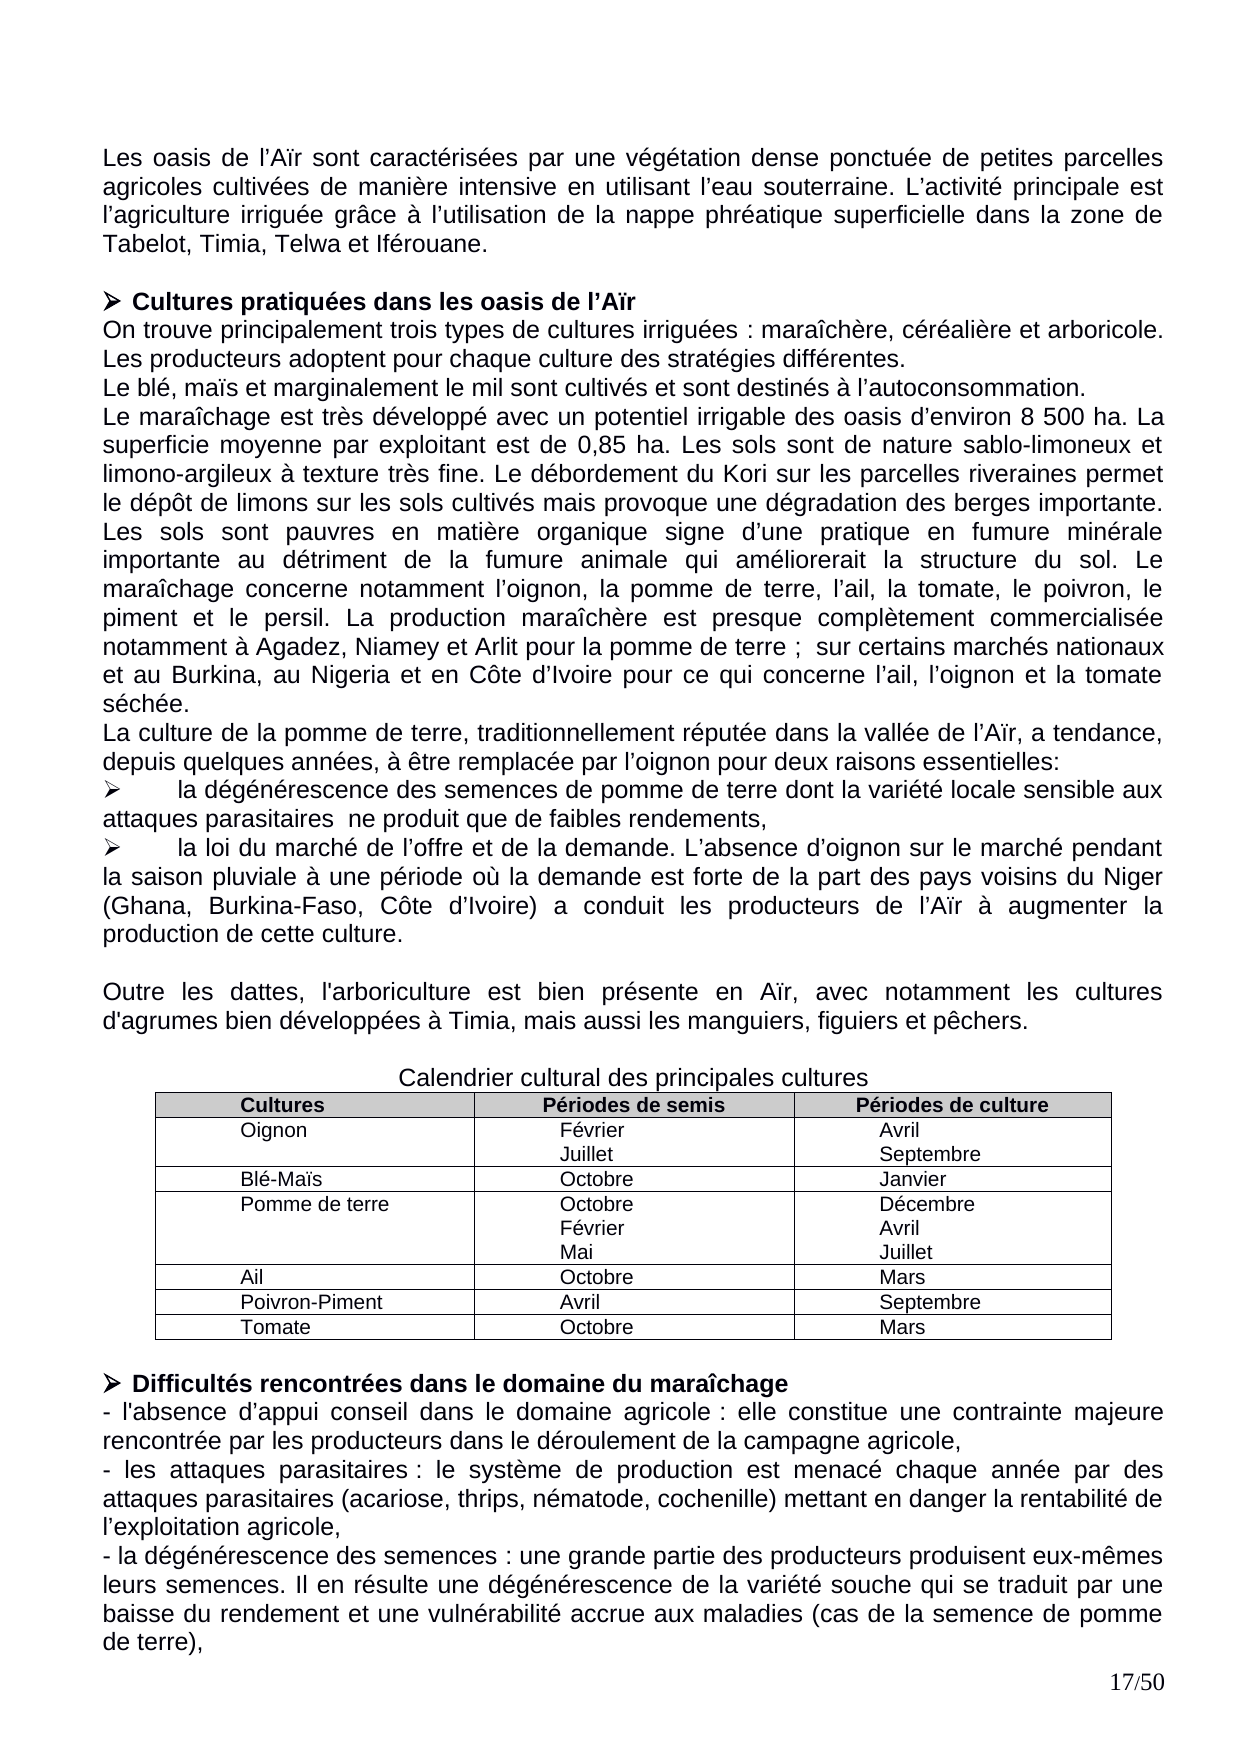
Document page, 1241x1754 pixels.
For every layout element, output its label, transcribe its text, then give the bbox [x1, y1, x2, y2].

text - la dégénérescence des semences : une grande partie des producteurs produisent eux-mêmes leurs semences. Il en résulte une dégénérescence de la variété souche qui se traduit par une baisse du rendement et une vulnérabilité accrue aux maladies (cas de la semence de pomme de terre), [102, 1541, 1165, 1656]
text La culture de la pomme de terre, traditionnellement réputée dans la vallée de l’Aïr, a tendance, depuis quelques années, à être remplacée par l’oignon pour deux raisons essentielles: [102, 718, 1165, 775]
list Difficultés rencontrées dans le domaine du maraîchage [102, 1368, 1165, 1397]
table_cell Avril Septembre [795, 1118, 1111, 1166]
table_header Périodes de culture [795, 1093, 1111, 1117]
table_cell Décembre Avril Juillet [795, 1192, 1111, 1264]
text - les attaques parasitaires : le système de production est menacé chaque année par des attaques parasitaires (acariose, thrips, nématode, cochenille) mettant en danger la rentabilité de l’exploitation agricole, [102, 1455, 1165, 1541]
table_cell Oignon [156, 1118, 474, 1166]
list la dégénérescence des semences de pomme de terre dont la variété locale sensible aux attaques parasitaires ne produit que de faibles rendements, [102, 775, 1165, 833]
table_cell Février Juillet [475, 1118, 794, 1166]
table_cell Ail [156, 1265, 474, 1289]
table_cell Octobre [475, 1265, 794, 1289]
table_cell Avril [475, 1290, 794, 1314]
table_header Cultures [156, 1093, 474, 1117]
table_header Périodes de semis [475, 1093, 794, 1117]
text On trouve principalement trois types de cultures irriguées : maraîchère, céréalière et arboricole. Les producteurs adoptent pour chaque culture des stratégies différentes. [102, 315, 1165, 373]
text Les oasis de l’Aïr sont caractérisées par une végétation dense ponctuée de petites parcelles agricoles cultivées de manière intensive en utilisant l’eau souterraine. L’activité principale est l’agriculture irriguée grâce à l’utilisation de la nappe phréatique superficielle dans la zone de Tabelot, Timia, Telwa et Iférouane. [102, 143, 1165, 258]
text Outre les dattes, l'arboriculture est bien présente en Aïr, avec notamment les cultures d'agrumes bien développées à Timia, mais aussi les manguiers, figuiers et pêchers. [102, 977, 1165, 1034]
table_cell Blé-Maïs [156, 1167, 474, 1191]
table_cell Octobre [475, 1167, 794, 1191]
table_cell Pomme de terre [156, 1192, 474, 1264]
list Cultures pratiquées dans les oasis de l’Aïr [102, 287, 1165, 315]
table_cell Septembre [795, 1290, 1111, 1314]
table_cell Janvier [795, 1167, 1111, 1191]
text - l'absence d’appui conseil dans le domaine agricole : elle constitue une contrainte majeure rencontrée par les producteurs dans le déroulement de la campagne agricole, [102, 1397, 1165, 1455]
table_cell Poivron-Piment [156, 1290, 474, 1314]
table_cell Octobre [475, 1315, 794, 1339]
text Le maraîchage est très développé avec un potentiel irrigable des oasis d’environ 8 500 ha. La superficie moyenne par exploitant est de 0,85 ha. Les sols sont de nature sablo-limoneux et limono-argileux à texture très fine. Le débordement du Kori sur les parcelles riveraines permet le dépôt de limons sur les sols cultivés mais provoque une dégradation des berges importante. Les sols sont pauvres en matière organique signe d’une pratique en fumure minérale importante au détriment de la fumure animale qui améliorerait la structure du sol. Le maraîchage concerne notamment l’oignon, la pomme de terre, l’ail, la tomate, le poivron, le piment et le persil. La production maraîchère est presque complètement commercialisée notamment à Agadez, Niamey et Arlit pour la pomme de terre ; sur certains marchés nationaux et au Burkina, au Nigeria et en Côte d’Ivoire pour ce qui concerne l’ail, l’oignon et la tomate séchée. [102, 402, 1165, 718]
table_cell Mars [795, 1265, 1111, 1289]
table_cell Octobre Février Mai [475, 1192, 794, 1264]
text Le blé, maïs et marginalement le mil sont cultivés et sont destinés à l’autoconsommation. [102, 373, 1165, 402]
table_cell Mars [795, 1315, 1111, 1339]
text Calendrier cultural des principales cultures [102, 1063, 1165, 1092]
list la loi du marché de l’offre et de la demande. L’absence d’oignon sur le marché pendant la saison pluviale à une période où la demande est forte de la part des pays voisins du Niger (Ghana, Burkina-Faso, Côte d’Ivoire) a conduit les producteurs de l’Aïr à augmenter la production de cette culture. [102, 833, 1165, 948]
table_cell Tomate [156, 1315, 474, 1339]
